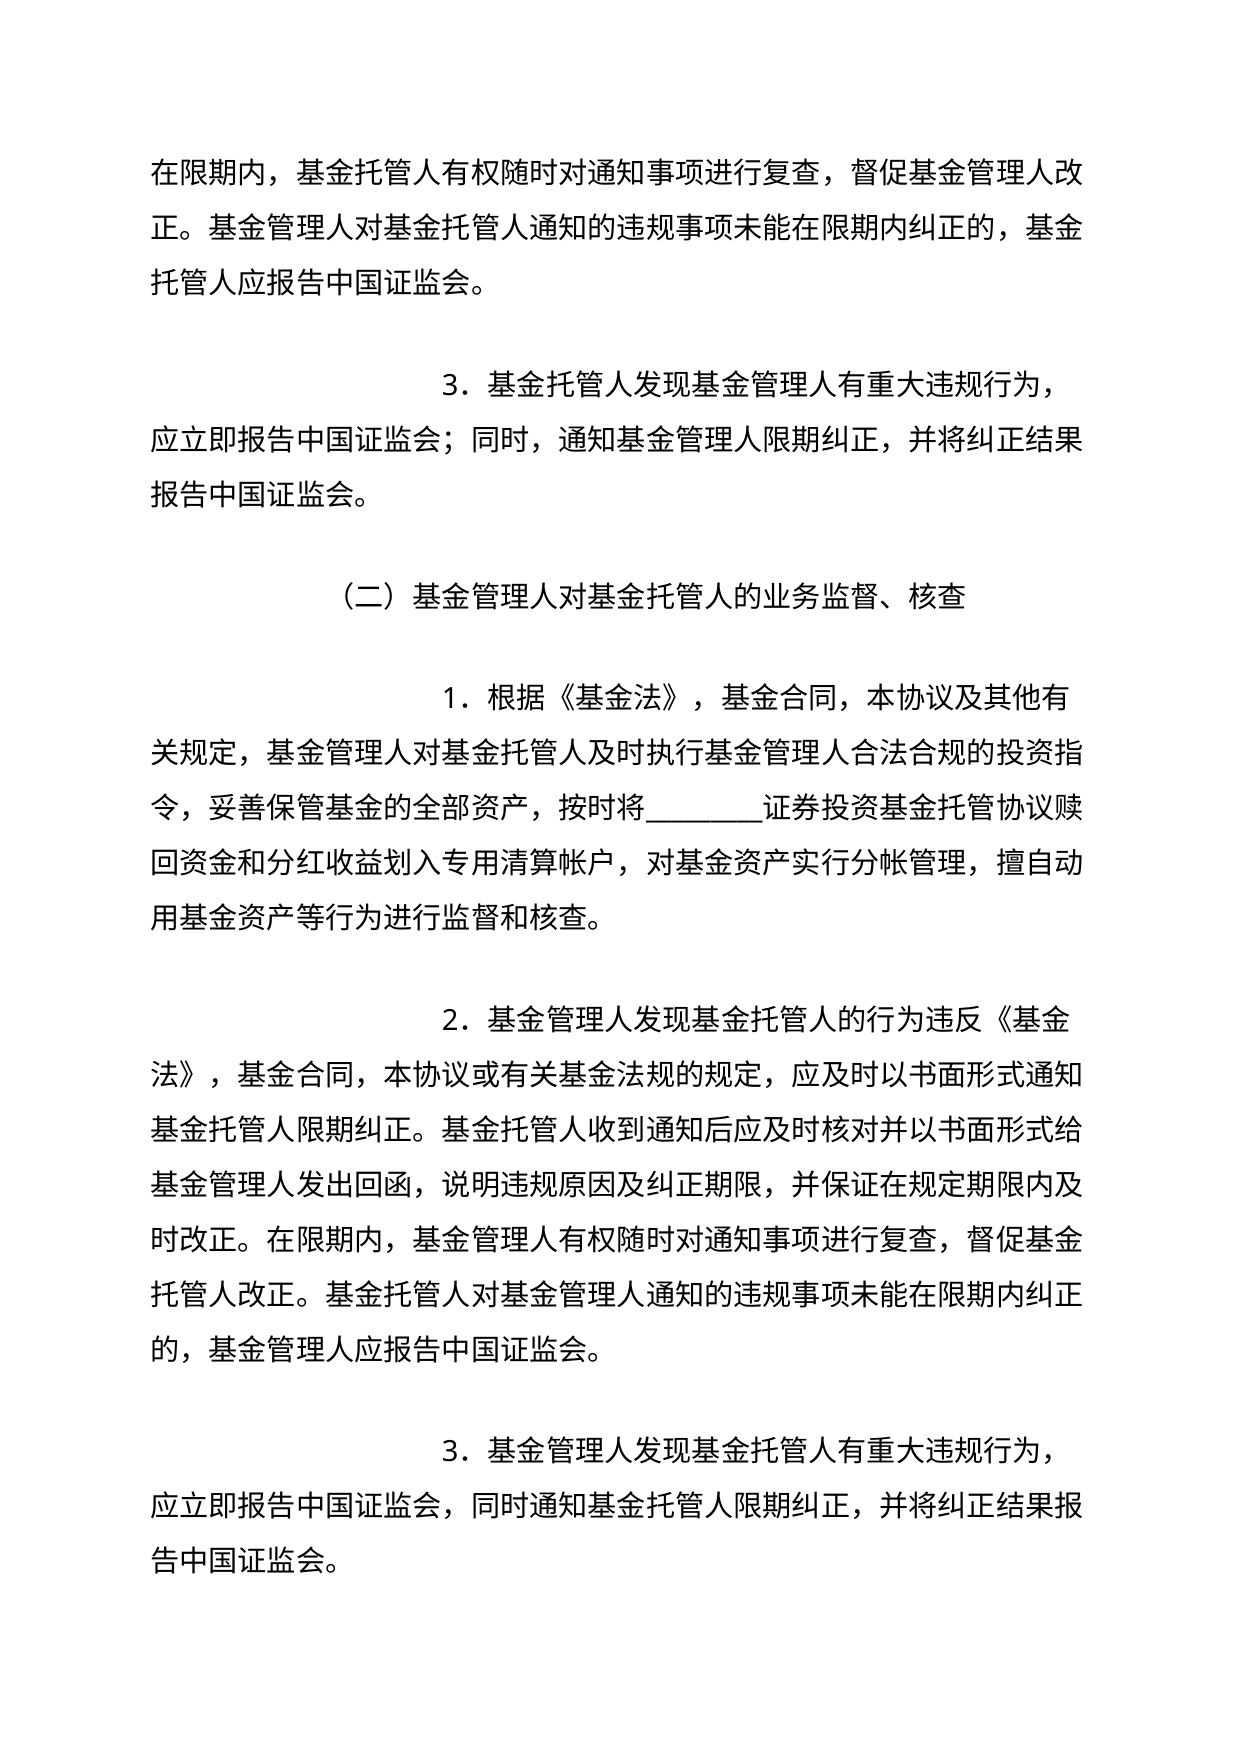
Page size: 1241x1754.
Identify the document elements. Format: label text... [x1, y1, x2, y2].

text 3．基金托管人发现基金管理人有重大违规行为，应立即报告中国证监会；同时，通知基金管理人限期纠正，并将纠正结果报告中国证监会。 [150, 362, 1090, 514]
text 3．基金管理人发现基金托管人有重大违规行为，应立即报告中国证监会，同时通知基金托管人限期纠正，并将纠正结果报告中国证监会。 [150, 1428, 1090, 1580]
text （二）基金管理人对基金托管人的业务监督、核查 [150, 573, 1090, 616]
text 1．根据《基金法》，基金合同，本协议及其他有关规定，基金管理人对基金托管人及时执行基金管理人合法合规的投资指令，妥善保管基金的全部资产，按时将_________证券投资基金托管协议赎回资金和分红收益划入专用清算帐户，对基金资产实行分帐管理，擅自动用基金资产等行为进行监督和核查。 [150, 675, 1090, 937]
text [150, 150, 1090, 302]
text 2．基金管理人发现基金托管人的行为违反《基金法》，基金合同，本协议或有关基金法规的规定，应及时以书面形式通知基金托管人限期纠正。基金托管人收到通知后应及时核对并以书面形式给基金管理人发出回函，说明违规原因及纠正期限，并保证在规定期限内及时改正。在限期内，基金管理人有权随时对通知事项进行复查，督促基金托管人改正。基金托管人对基金管理人通知的违规事项未能在限期内纠正的，基金管理人应报告中国证监会。 [150, 997, 1090, 1368]
